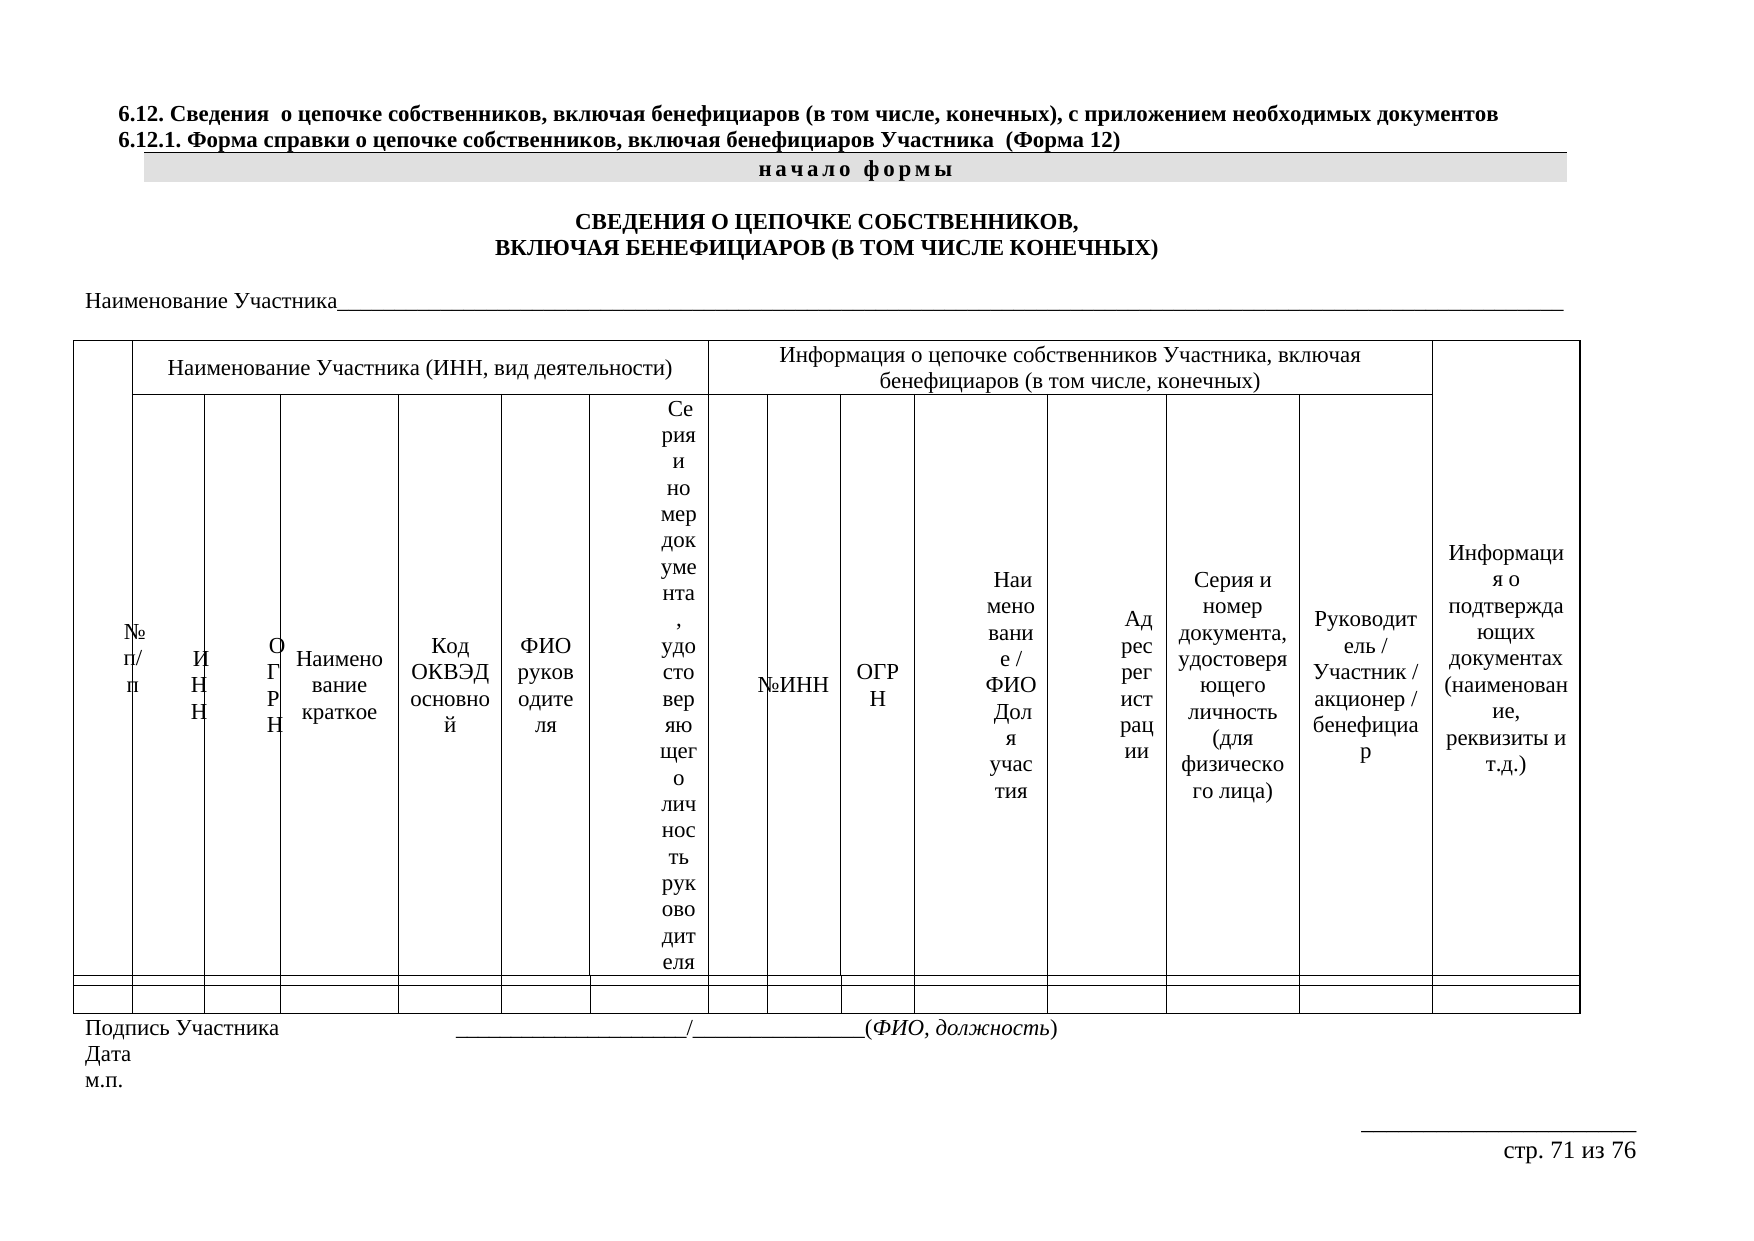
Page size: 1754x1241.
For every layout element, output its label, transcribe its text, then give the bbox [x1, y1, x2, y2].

table_cell Код ОКВЭД основной [399, 395, 501, 974]
table_cell [399, 986, 501, 1012]
table_cell [1167, 976, 1299, 985]
table_cell [591, 986, 708, 1012]
table_cell ИНН [133, 395, 204, 974]
table_cell Наименование краткое [281, 395, 398, 974]
table_cell Наименование Участника___________________________________________________________________________________________________________ [74, 287, 1580, 340]
table_cell [502, 976, 590, 985]
table_cell [768, 986, 841, 1012]
table_cell Наименование / ФИО Доля участия [915, 395, 1047, 974]
table_cell ФИО руководителя [502, 395, 589, 974]
table_cell Руководитель / Участник / акционер / бенефициар [1300, 395, 1432, 974]
table_cell [709, 986, 767, 1012]
table_cell [133, 976, 204, 985]
table_cell [281, 986, 398, 1012]
table_cell [1167, 986, 1299, 1012]
table_cell Адрес регистрации [1048, 395, 1166, 974]
table_cell [74, 976, 132, 985]
table_cell [768, 976, 841, 985]
table_header начало формы СВЕДЕНИЯ О ЦЕПОЧКЕ СОБСТВЕННИКОВ, ВКЛЮЧАЯ БЕНЕФИЦИАРОВ (В ТОМ ЧИСЛЕ КОНЕЧНЫХ) [74, 152, 1580, 287]
table_cell № п/п [74, 341, 132, 974]
table_cell [842, 986, 914, 1012]
table_cell [1433, 976, 1579, 985]
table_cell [74, 1014, 1580, 1106]
table_cell [709, 976, 767, 985]
table_cell № [709, 395, 767, 974]
table_cell ОГРН [205, 395, 280, 974]
table_cell [842, 976, 914, 985]
table_cell [399, 976, 501, 985]
subtitle 6.12. Сведения о цепочке собственников, включая бенефициаров (в том числе, конечных), с приложением необходимых документов [118, 99, 1636, 126]
table_cell [205, 986, 280, 1012]
table_cell [1048, 976, 1166, 985]
table_cell [1433, 986, 1579, 1012]
table_cell ИНН [768, 395, 840, 974]
table_cell Серия и номер документа, удостоверяющего личность руководителя [590, 395, 708, 974]
table_cell [591, 976, 708, 985]
table_cell [205, 976, 280, 985]
table_cell [1300, 976, 1432, 985]
table_cell [1048, 986, 1166, 1012]
table_cell [74, 986, 132, 1012]
table_cell ОГРН [841, 395, 914, 974]
table_cell Информация о подтверждающих документах (наименование, реквизиты и т.д.) [1433, 341, 1579, 974]
table_cell [502, 986, 590, 1012]
table_cell [281, 976, 398, 985]
list 6.12.1. Форма справки о цепочке собственников, включая бенефициаров Участника (Форма 12) [118, 126, 1636, 152]
table_cell [133, 986, 204, 1012]
table_cell [915, 976, 1047, 985]
table_cell Серия и номер документа, удостоверяющего личность (для физического лица) [1167, 395, 1299, 974]
table_cell [1300, 986, 1432, 1012]
table_cell [915, 986, 1047, 1012]
table_cell Информация о цепочке собственников Участника, включая бенефициаров (в том числе, конечных) [709, 341, 1432, 394]
table_cell Наименование Участника (ИНН, вид деятельности) [133, 341, 708, 394]
